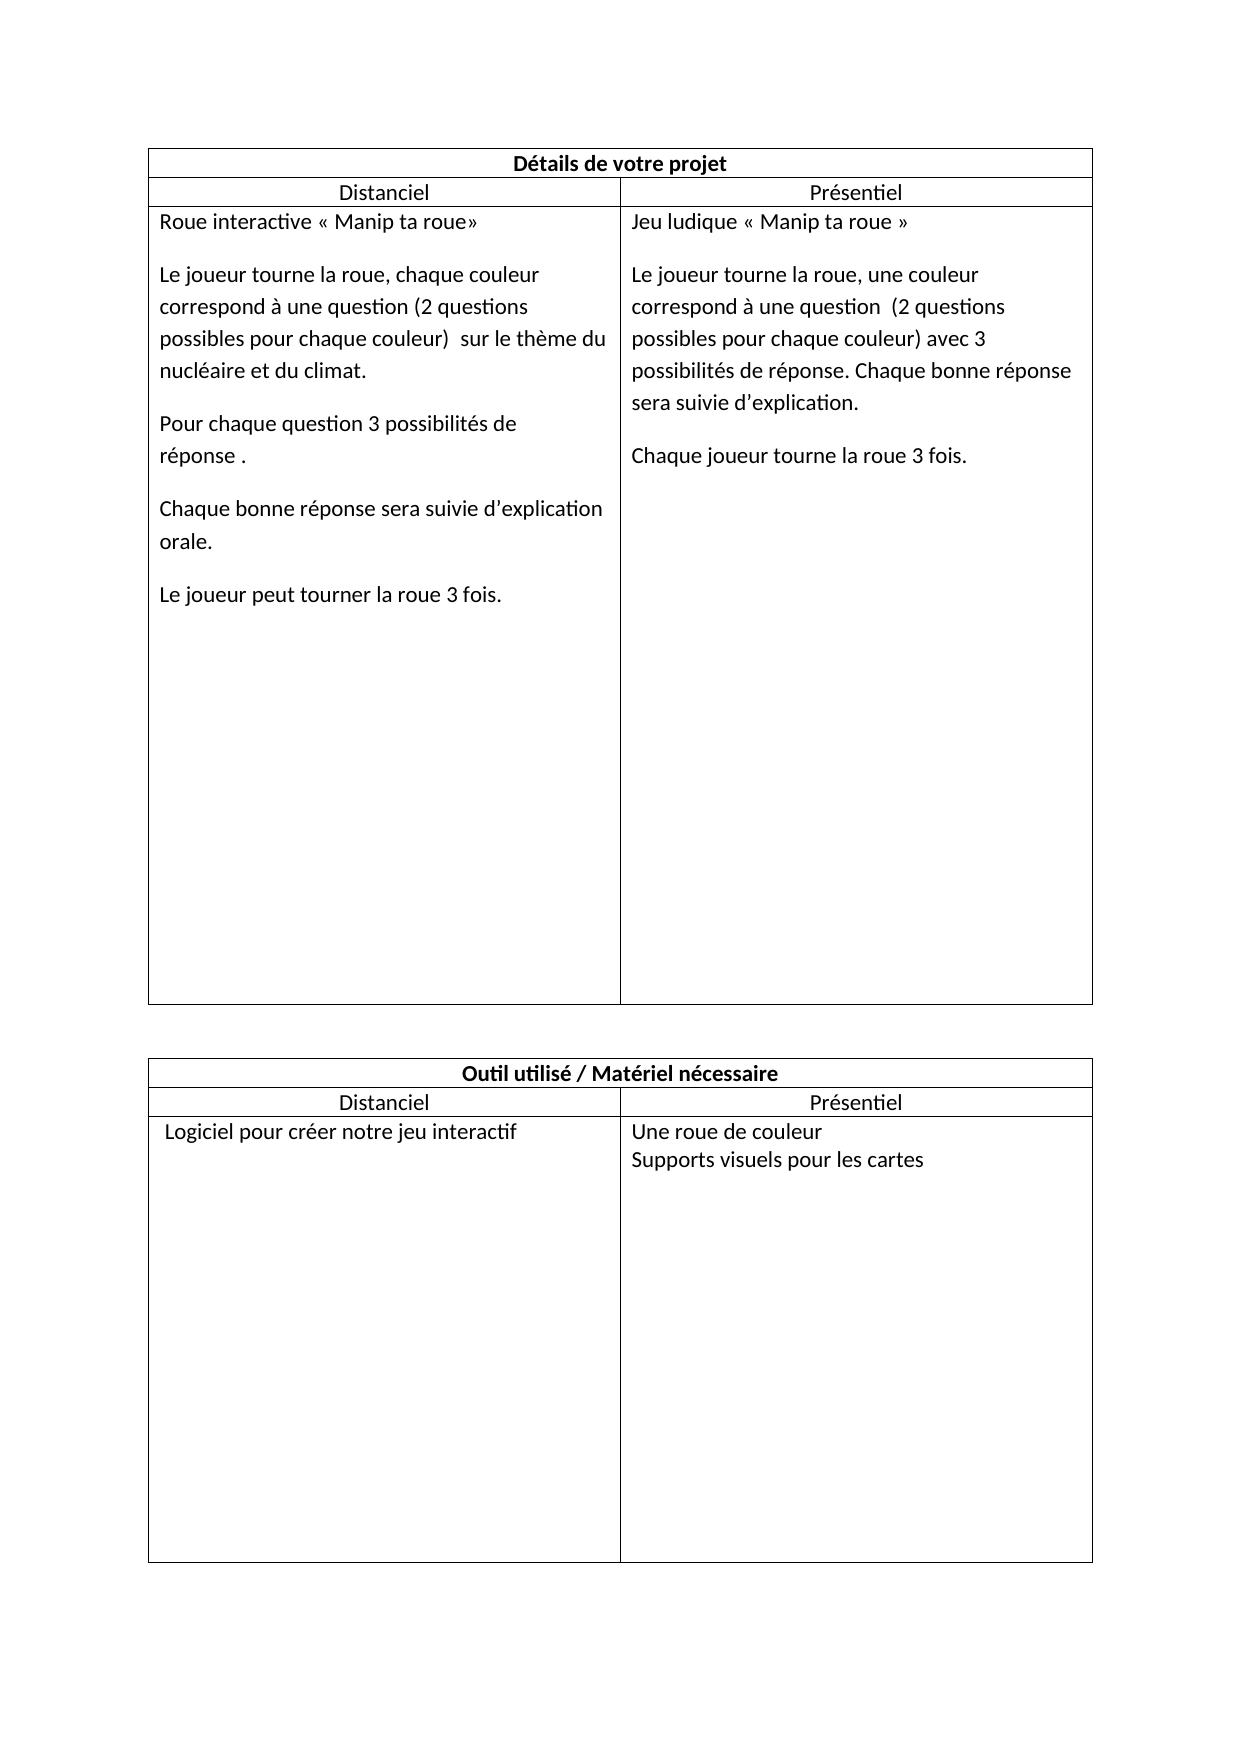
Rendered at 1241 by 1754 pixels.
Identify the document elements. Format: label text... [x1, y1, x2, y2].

table_cell Logiciel pour créer notre jeu interactif [149, 1117, 620, 1562]
table_cell Présentiel [621, 178, 1092, 206]
table_cell Présentiel [621, 1088, 1092, 1116]
table_cell Jeu ludique « Manip ta roue » Le joueur tourne la roue, une couleur correspond à une question (2 questions possibles pour chaque couleur) avec 3 possibilités de réponse. Chaque bonne réponse sera suivie d’explication. Chaque joueur tourne la roue 3 fois. [621, 207, 1092, 1004]
table_cell Distanciel [149, 178, 620, 206]
table_header Détails de votre projet [149, 149, 1092, 177]
table_cell Roue interactive « Manip ta roue» Le joueur tourne la roue, chaque couleur correspond à une question (2 questions possibles pour chaque couleur) sur le thème du nucléaire et du climat. Pour chaque question 3 possibilités de réponse . Chaque bonne réponse sera suivie d’explication orale. Le joueur peut tourner la roue 3 fois. [149, 207, 620, 1004]
table_cell Une roue de couleur Supports visuels pour les cartes [621, 1117, 1092, 1562]
table_header Outil utilisé / Matériel nécessaire [149, 1059, 1092, 1087]
table_cell Distanciel [149, 1088, 620, 1116]
